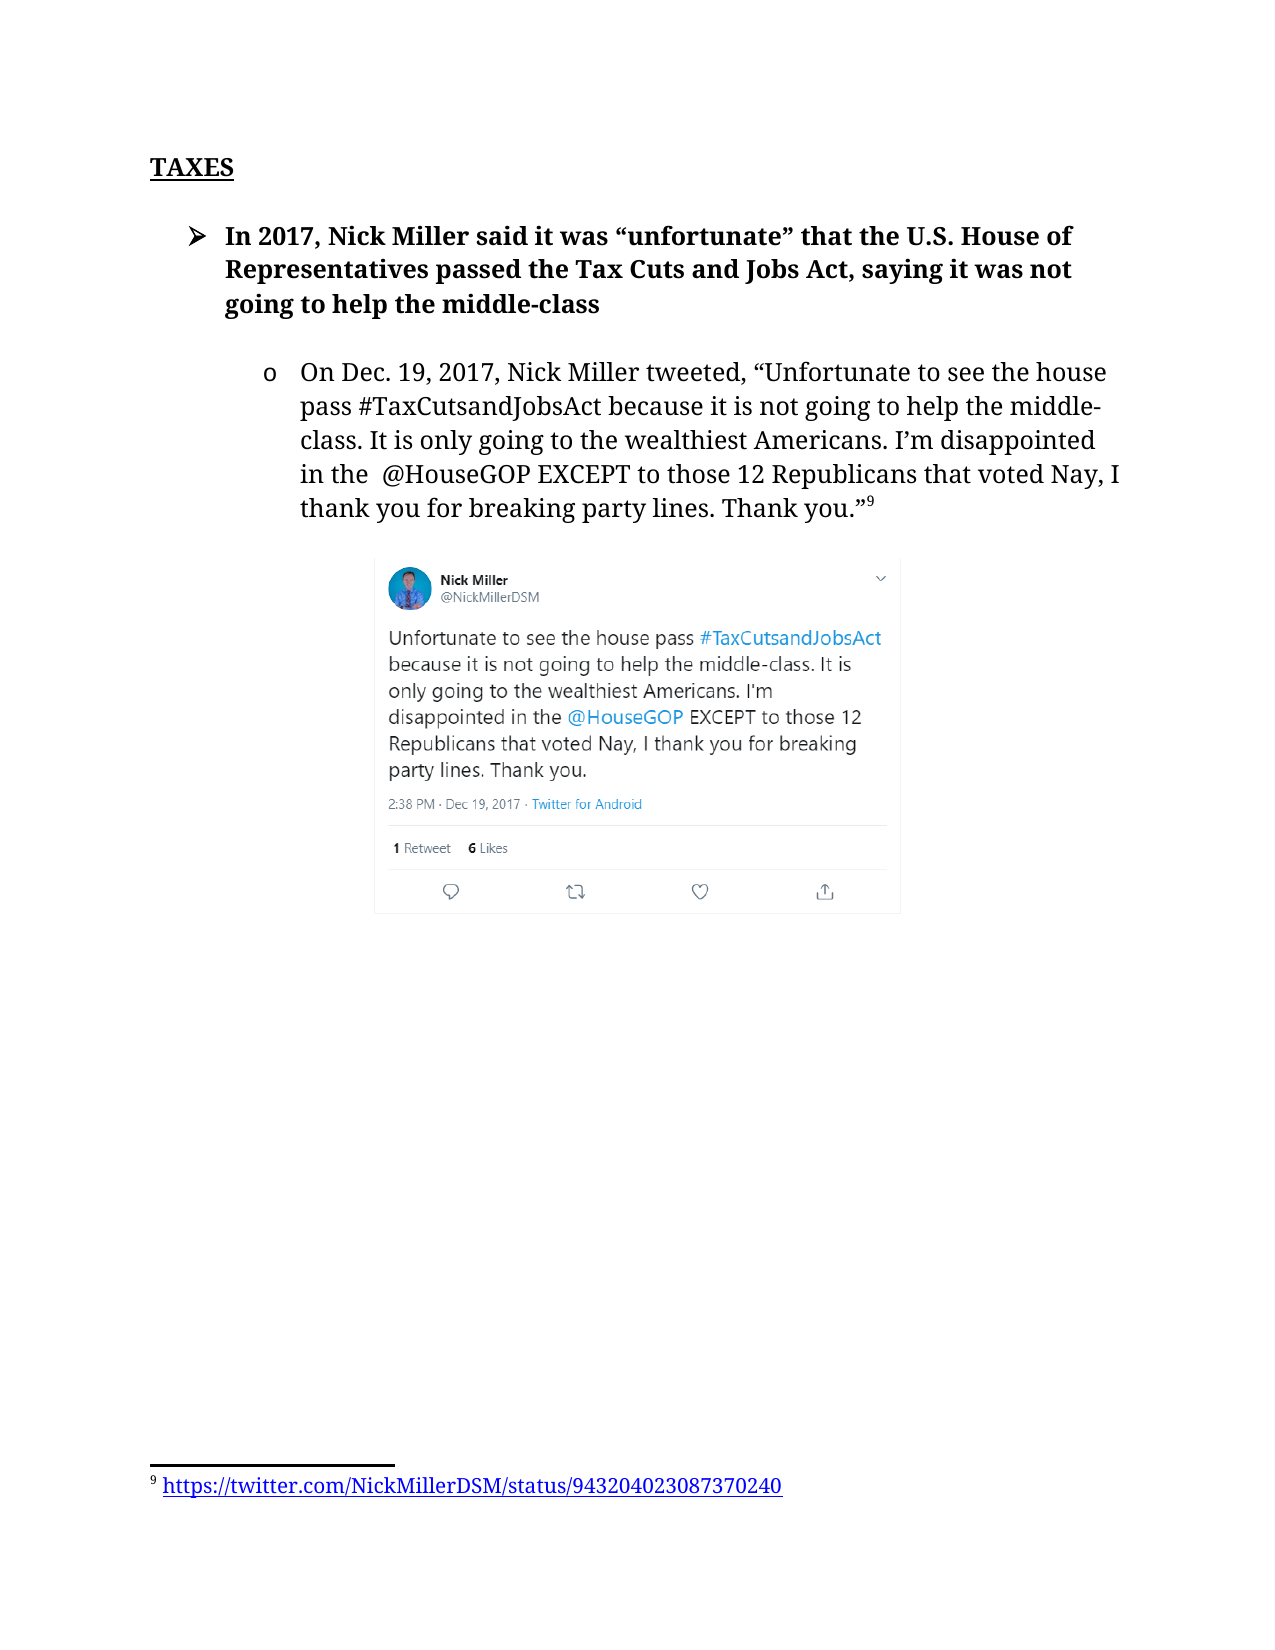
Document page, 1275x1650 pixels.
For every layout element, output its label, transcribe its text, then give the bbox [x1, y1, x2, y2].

picture [374, 558, 901, 914]
text TAXES [150, 150, 1125, 184]
list On Dec. 19, 2017, Nick Miller tweeted, “Unfortunate to see the house pass #TaxCutsandJobsAct because it is not going to help the middle-class. It is only going to the wealthiest Americans. I’m disappointed in the @HouseGOP EXCEPT to those 12 Republicans that voted Nay, I thank you for breaking party lines. Thank you.” [262, 354, 1125, 525]
list In 2017, Nick Miller said it was “unfortunate” that the U.S. House of Representatives passed the Tax Cuts and Jobs Act, saying it was not going to help the middle-class [187, 218, 1125, 320]
